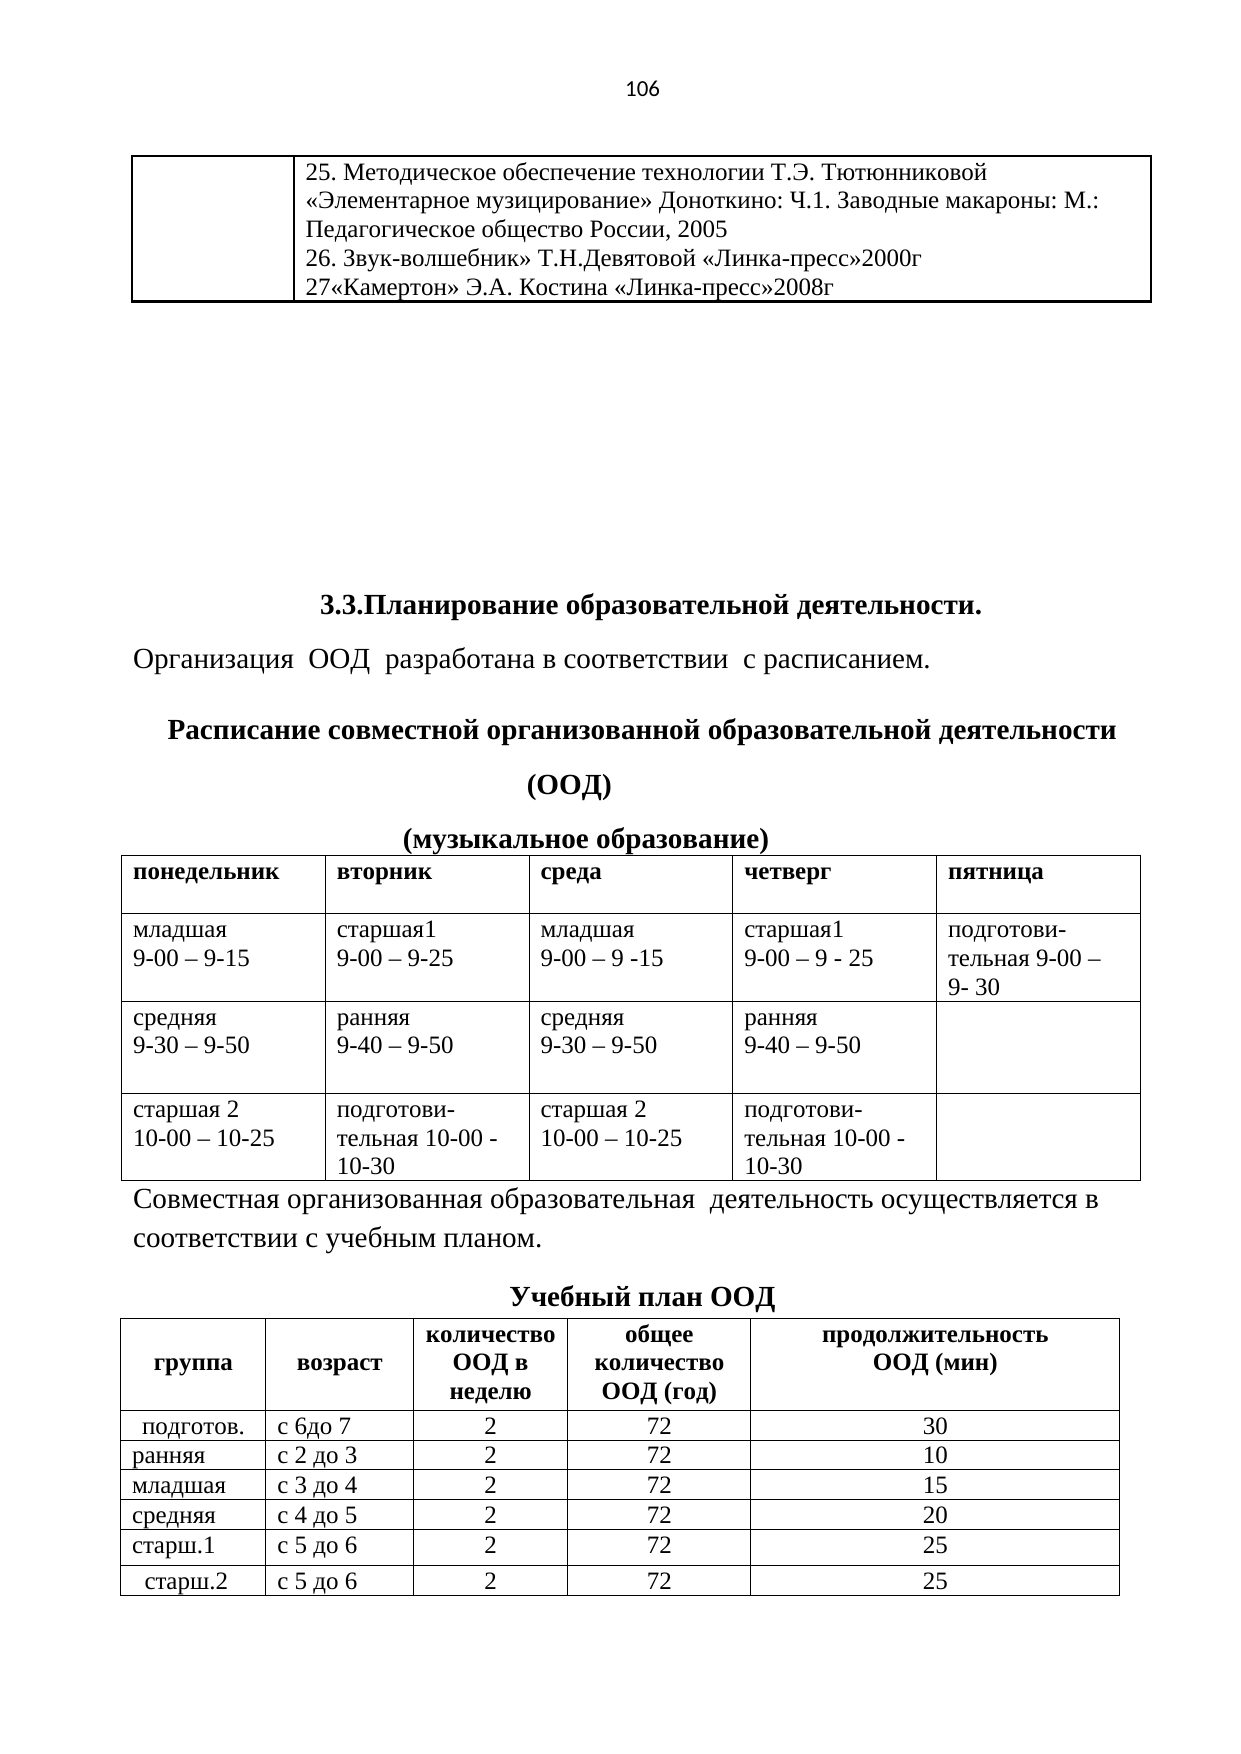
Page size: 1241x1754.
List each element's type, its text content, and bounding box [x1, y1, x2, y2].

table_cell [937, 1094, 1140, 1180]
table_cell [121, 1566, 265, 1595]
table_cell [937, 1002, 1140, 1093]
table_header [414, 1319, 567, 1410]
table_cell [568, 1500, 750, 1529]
text 3.3.Планирование образовательной деятельности. [133, 587, 1169, 621]
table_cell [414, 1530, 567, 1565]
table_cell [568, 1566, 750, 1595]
text (ООД) [133, 767, 1152, 800]
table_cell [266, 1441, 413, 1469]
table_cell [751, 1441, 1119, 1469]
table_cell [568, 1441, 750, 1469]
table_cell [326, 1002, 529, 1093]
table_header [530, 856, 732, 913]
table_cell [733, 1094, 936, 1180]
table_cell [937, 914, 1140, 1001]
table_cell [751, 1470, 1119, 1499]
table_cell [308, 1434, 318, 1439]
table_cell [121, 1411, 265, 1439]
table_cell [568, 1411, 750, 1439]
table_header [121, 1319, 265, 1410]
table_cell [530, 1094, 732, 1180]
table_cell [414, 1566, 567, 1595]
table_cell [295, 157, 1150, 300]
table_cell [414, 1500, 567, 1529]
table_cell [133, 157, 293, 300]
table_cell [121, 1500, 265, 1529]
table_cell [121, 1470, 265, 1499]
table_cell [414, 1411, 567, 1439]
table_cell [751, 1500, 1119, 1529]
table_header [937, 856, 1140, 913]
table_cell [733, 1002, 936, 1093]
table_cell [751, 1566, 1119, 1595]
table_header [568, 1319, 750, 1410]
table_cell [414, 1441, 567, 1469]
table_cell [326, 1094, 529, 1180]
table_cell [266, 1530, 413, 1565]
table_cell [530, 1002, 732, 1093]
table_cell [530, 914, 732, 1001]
text Совместная организованная образовательная деятельность осуществляется в соответствии с учебным планом. [133, 1181, 1152, 1253]
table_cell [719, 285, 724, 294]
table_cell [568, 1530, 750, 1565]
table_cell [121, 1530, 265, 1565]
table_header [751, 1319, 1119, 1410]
text Учебный план ООД [133, 1279, 1152, 1313]
text Расписание совместной организованной образовательной деятельности [133, 712, 1152, 746]
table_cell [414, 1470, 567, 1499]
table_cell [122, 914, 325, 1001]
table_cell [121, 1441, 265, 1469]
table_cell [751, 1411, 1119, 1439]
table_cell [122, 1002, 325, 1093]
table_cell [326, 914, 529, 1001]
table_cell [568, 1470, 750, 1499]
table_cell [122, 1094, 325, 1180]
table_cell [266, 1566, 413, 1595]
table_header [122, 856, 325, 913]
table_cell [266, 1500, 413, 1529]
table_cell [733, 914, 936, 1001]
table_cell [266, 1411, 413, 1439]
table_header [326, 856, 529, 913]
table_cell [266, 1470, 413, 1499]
text (музыкальное образование) [133, 821, 1152, 855]
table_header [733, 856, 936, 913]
text Организация ООД разработана в соответствии с расписанием. [133, 641, 1152, 675]
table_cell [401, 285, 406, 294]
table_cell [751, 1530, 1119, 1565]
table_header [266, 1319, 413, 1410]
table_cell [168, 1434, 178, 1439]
